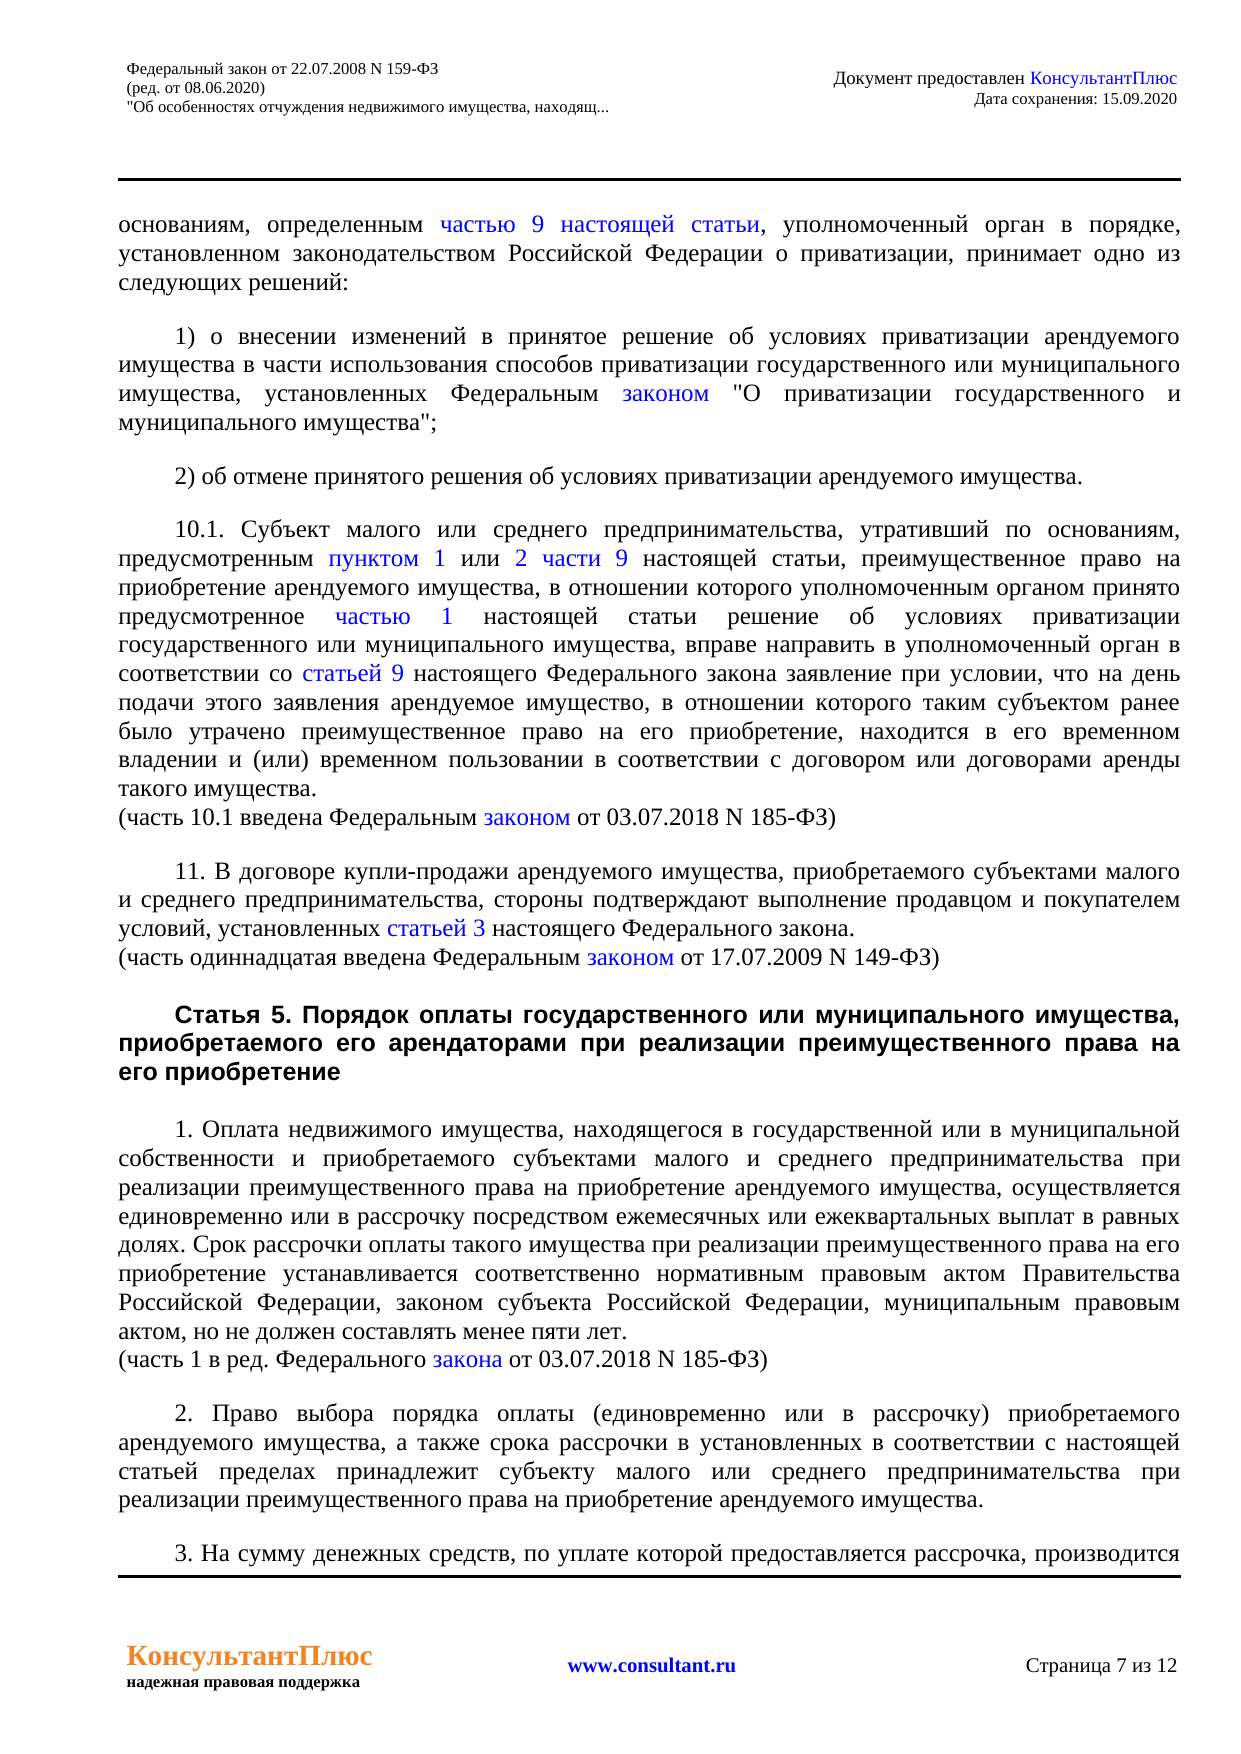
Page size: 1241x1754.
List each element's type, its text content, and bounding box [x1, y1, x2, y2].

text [118, 209, 1181, 296]
text (часть 10.1 введена Федеральным законом от 03.07.2018 N 185-ФЗ) [118, 802, 1181, 831]
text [118, 1538, 1181, 1567]
text 2. Право выбора порядка оплаты (единовременно или в рассрочку) приобретаемого арендуемого имущества, а также срока рассрочки в установленных в соответствии с настоящей статьей пределах принадлежит субъекту малого или среднего предпринимательства при реализации преимущественного права на приобретение арендуемого имущества. [118, 1398, 1181, 1513]
text (часть одиннадцатая введена Федеральным законом от 17.07.2009 N 149-ФЗ) [118, 942, 1181, 971]
text 1. Оплата недвижимого имущества, находящегося в государственной или в муниципальной собственности и приобретаемого субъектами малого и среднего предпринимательства при реализации преимущественного права на приобретение арендуемого имущества, осуществляется единовременно или в рассрочку посредством ежемесячных или ежеквартальных выплат в равных долях. Срок рассрочки оплаты такого имущества при реализации преимущественного права на его приобретение устанавливается соответственно нормативным правовым актом Правительства Российской Федерации, законом субъекта Российской Федерации, муниципальным правовым актом, но не должен составлять менее пяти лет. [118, 1114, 1181, 1344]
text 2) об отмене принятого решения об условиях приватизации арендуемого имущества. [118, 461, 1181, 489]
text 11. В договоре купли-продажи арендуемого имущества, приобретаемого субъектами малого и среднего предпринимательства, стороны подтверждают выполнение продавцом и покупателем условий, установленных статьей 3 настоящего Федерального закона. [118, 856, 1181, 942]
text (часть 1 в ред. Федерального закона от 03.07.2018 N 185-ФЗ) [118, 1344, 1181, 1373]
text 10.1. Субъект малого или среднего предпринимательства, утративший по основаниям, предусмотренным пунктом 1 или 2 части 9 настоящей статьи, преимущественное право на приобретение арендуемого имущества, в отношении которого уполномоченным органом принято предусмотренное частью 1 настоящей статьи решение об условиях приватизации государственного или муниципального имущества, вправе направить в уполномоченный орган в соответствии со статьей 9 настоящего Федерального закона заявление при условии, что на день подачи этого заявления арендуемое имущество, в отношении которого таким субъектом ранее было утрачено преимущественное право на его приобретение, находится в его временном владении и (или) временном пользовании в соответствии с договором или договорами аренды такого имущества. [118, 514, 1181, 802]
text 1) о внесении изменений в принятое решение об условиях приватизации арендуемого имущества в части использования способов приватизации государственного или муниципального имущества, установленных Федеральным законом "О приватизации государственного и муниципального имущества"; [118, 321, 1181, 436]
title Статья 5. Порядок оплаты государственного или муниципального имущества, приобретаемого его арендаторами при реализации преимущественного права на его приобретение [118, 999, 1181, 1086]
